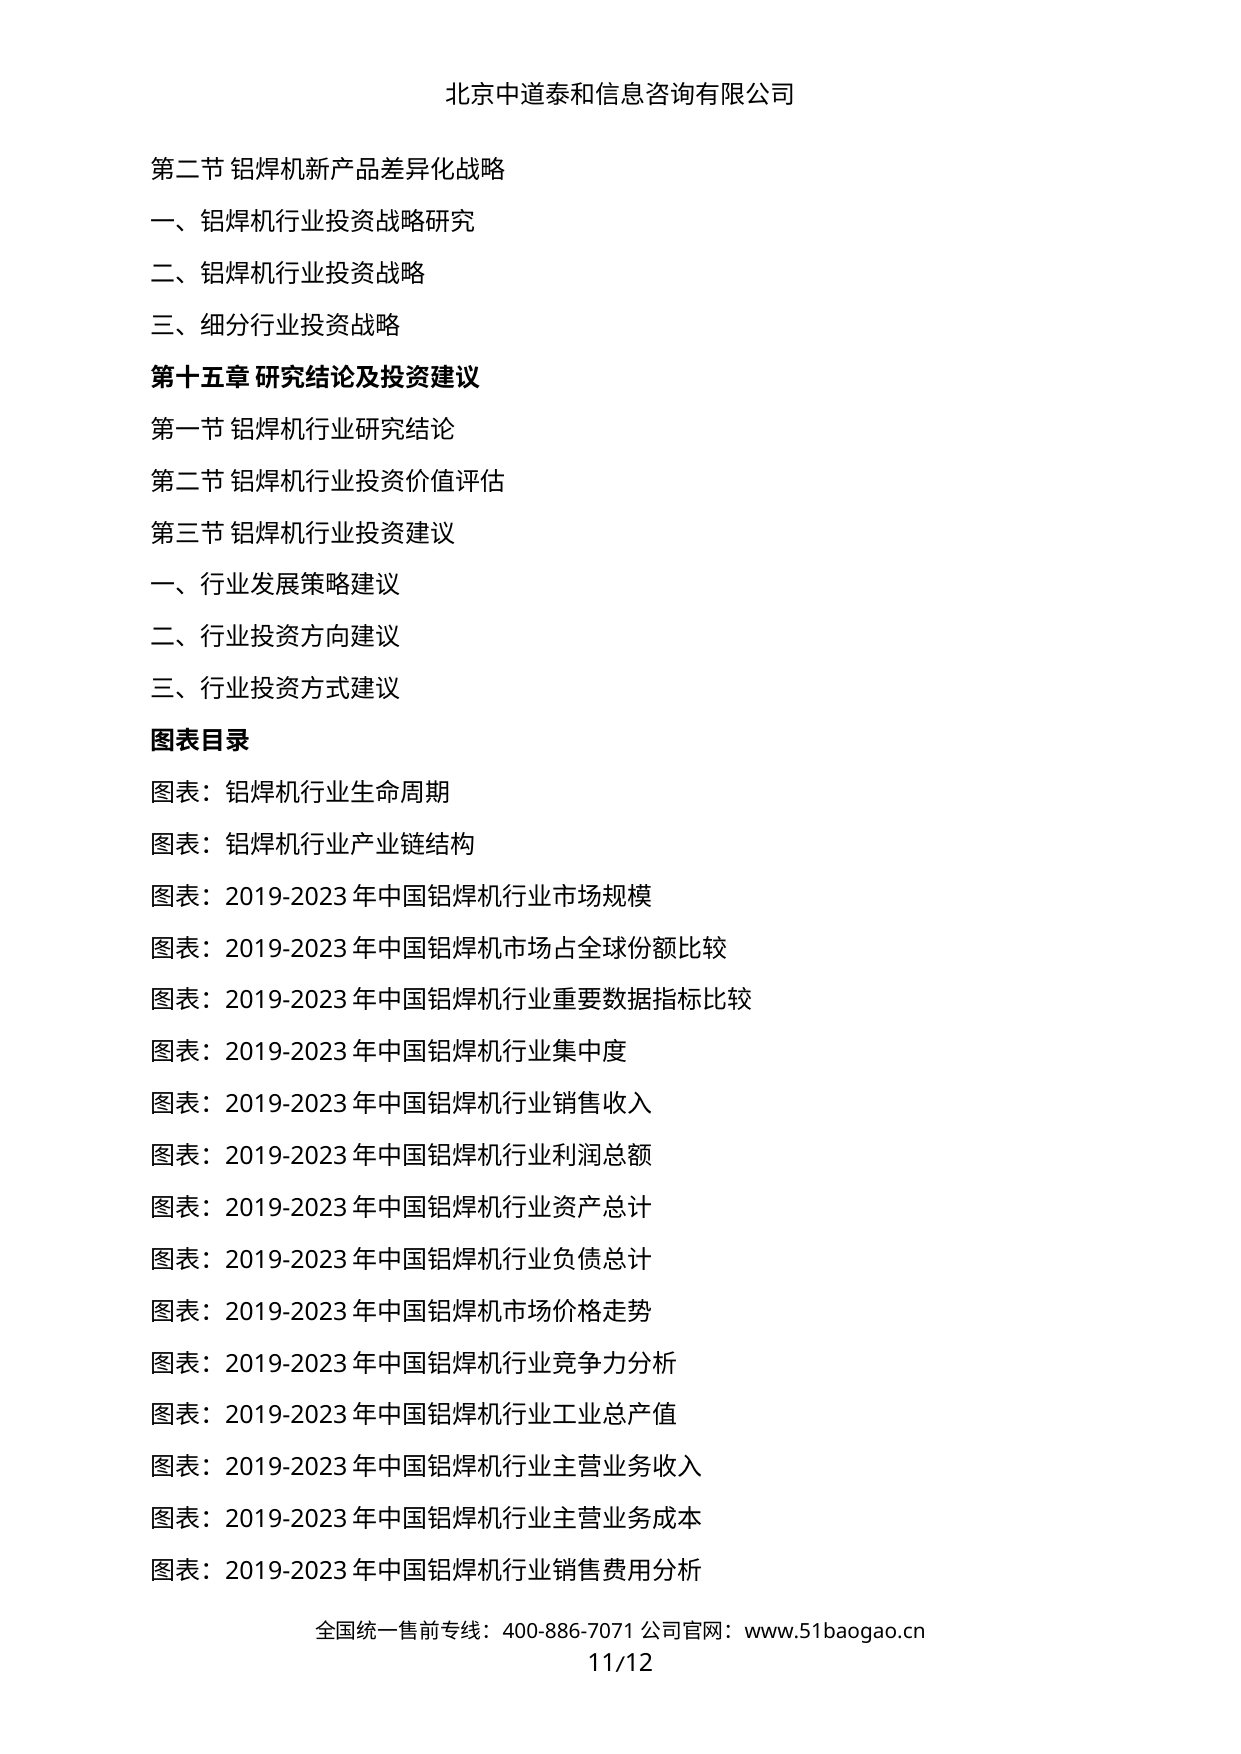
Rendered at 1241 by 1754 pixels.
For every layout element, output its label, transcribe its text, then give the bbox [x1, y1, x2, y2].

text 图表：2019-2023年中国铝焊机行业负债总计 [150, 1239, 1090, 1276]
text 二、行业投资方向建议 [150, 617, 1090, 653]
text 图表：2019-2023年中国铝焊机行业竞争力分析 [150, 1343, 1090, 1379]
text 图表：2019-2023年中国铝焊机市场价格走势 [150, 1291, 1090, 1327]
text 三、行业投资方式建议 [150, 669, 1090, 705]
text 图表：2019-2023年中国铝焊机市场占全球份额比较 [150, 928, 1090, 964]
text 一、铝焊机行业投资战略研究 [150, 202, 1090, 238]
text 图表：2019-2023年中国铝焊机行业销售收入 [150, 1084, 1090, 1120]
text 一、行业发展策略建议 [150, 565, 1090, 601]
text 第一节 铝焊机行业研究结论 [150, 409, 1090, 446]
text 图表：2019-2023年中国铝焊机行业资产总计 [150, 1187, 1090, 1224]
text 图表：2019-2023年中国铝焊机行业重要数据指标比较 [150, 980, 1090, 1016]
text 第三节 铝焊机行业投资建议 [150, 513, 1090, 549]
text 图表：2019-2023年中国铝焊机行业市场规模 [150, 876, 1090, 912]
text 第十五章 研究结论及投资建议 [150, 357, 1090, 394]
text 图表：2019-2023年中国铝焊机行业销售费用分析 [150, 1551, 1090, 1587]
text 图表目录 [150, 721, 1090, 757]
text 图表：2019-2023年中国铝焊机行业利润总额 [150, 1136, 1090, 1172]
text 二、铝焊机行业投资战略 [150, 254, 1090, 290]
text 图表：2019-2023年中国铝焊机行业主营业务成本 [150, 1499, 1090, 1535]
text 图表：2019-2023年中国铝焊机行业集中度 [150, 1032, 1090, 1068]
text 三、细分行业投资战略 [150, 306, 1090, 342]
text 第二节 铝焊机新产品差异化战略 [150, 150, 1090, 186]
text 图表：2019-2023年中国铝焊机行业主营业务收入 [150, 1447, 1090, 1483]
text 图表：铝焊机行业生命周期 [150, 772, 1090, 809]
text 图表：铝焊机行业产业链结构 [150, 824, 1090, 861]
text 第二节 铝焊机行业投资价值评估 [150, 461, 1090, 497]
text 图表：2019-2023年中国铝焊机行业工业总产值 [150, 1395, 1090, 1431]
